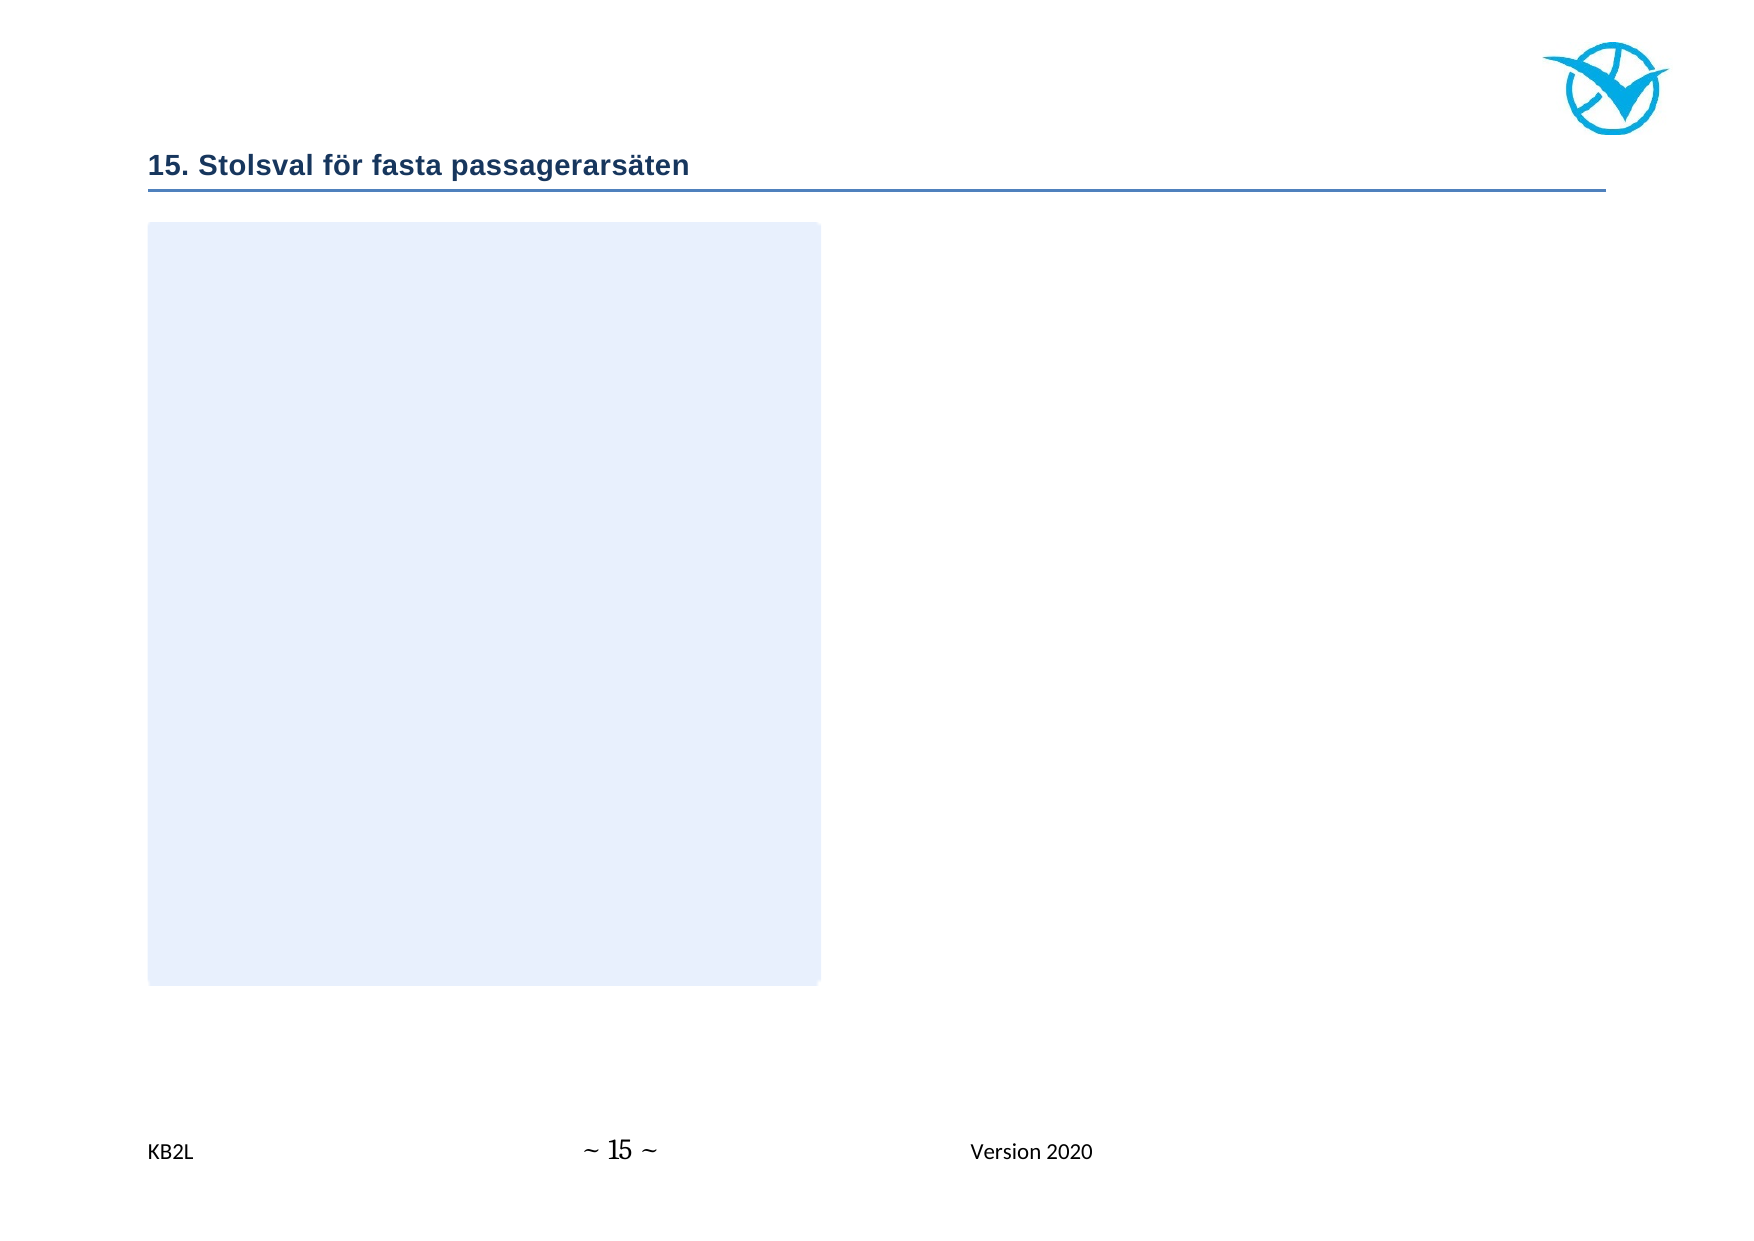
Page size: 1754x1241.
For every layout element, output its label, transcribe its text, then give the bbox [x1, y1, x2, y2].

picture [1542, 42, 1654, 135]
picture [147, 222, 822, 986]
picture [1615, 42, 1673, 135]
title 15. Stolsval för fasta passagerarsäten [148, 148, 1606, 189]
picture [1584, 48, 1616, 74]
